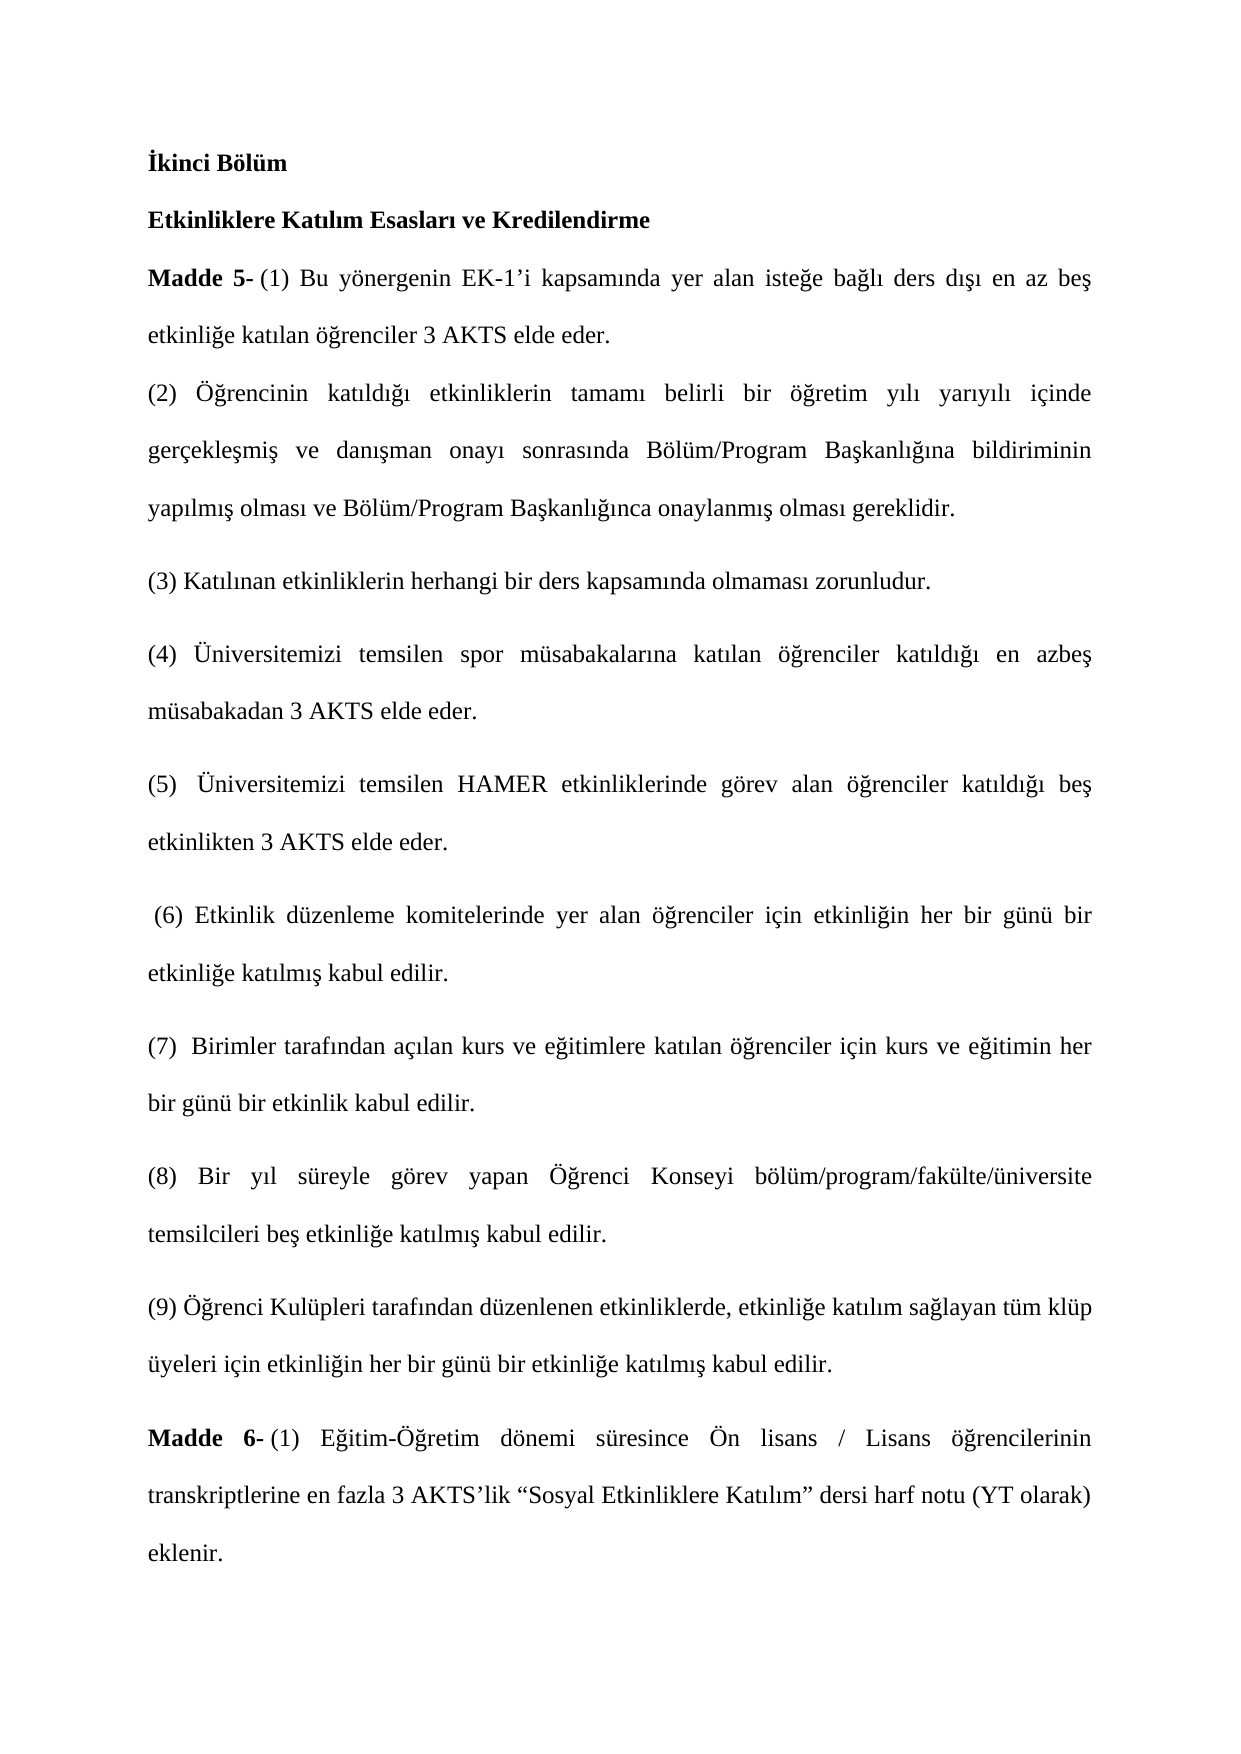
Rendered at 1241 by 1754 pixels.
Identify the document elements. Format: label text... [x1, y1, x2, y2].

text (4) Üniversitemizi temsilen spor müsabakalarına katılan öğrenciler katıldığı en azbeş müsabakadan 3 AKTS elde eder. [148, 639, 1093, 725]
text (9) Öğrenci Kulüpleri tarafından düzenlenen etkinliklerde, etkinliğe katılım sağlayan tüm klüp üyeleri için etkinliğin her bir günü bir etkinliğe katılmış kabul edilir. [148, 1292, 1093, 1378]
text (2) Öğrencinin katıldığı etkinliklerin tamamı belirli bir öğretim yılı yarıyılı içinde gerçekleşmiş ve danışman onayı sonrasında Bölüm/Program Başkanlığına bildiriminin yapılmış olması ve Bölüm/Program Başkanlığınca onaylanmış olması gereklidir. [148, 378, 1093, 521]
text Etkinliklere Katılım Esasları ve Kredilendirme [148, 205, 1093, 234]
text (6) Etkinlik düzenleme komitelerinde yer alan öğrenciler için etkinliğin her bir günü bir etkinliğe katılmış kabul edilir. [148, 900, 1093, 986]
text Madde 5- (1) Bu yönergenin EK-1’i kapsamında yer alan isteğe bağlı ders dışı en az beş etkinliğe katılan öğrenciler 3 AKTS elde eder. [148, 263, 1093, 349]
text (8) Bir yıl süreyle görev yapan Öğrenci Konseyi bölüm/program/fakülte/üniversite temsilcileri beş etkinliğe katılmış kabul edilir. [148, 1161, 1093, 1248]
text (7) Birimler tarafından açılan kurs ve eğitimlere katılan öğrenciler için kurs ve eğitimin her bir günü bir etkinlik kabul edilir. [148, 1031, 1093, 1117]
text (5) Üniversitemizi temsilen HAMER etkinliklerinde görev alan öğrenciler katıldığı beş etkinlikten 3 AKTS elde eder. [148, 769, 1093, 856]
text İkinci Bölüm [148, 148, 1093, 176]
text (3) Katılınan etkinliklerin herhangi bir ders kapsamında olmaması zorunludur. [148, 566, 1093, 594]
text Madde 6- (1) Eğitim-Öğretim dönemi süresince Ön lisans / Lisans öğrencilerinin transkriptlerine en fazla 3 AKTS’lik “Sosyal Etkinliklere Katılım” dersi harf notu (YT olarak) eklenir. [148, 1423, 1093, 1566]
